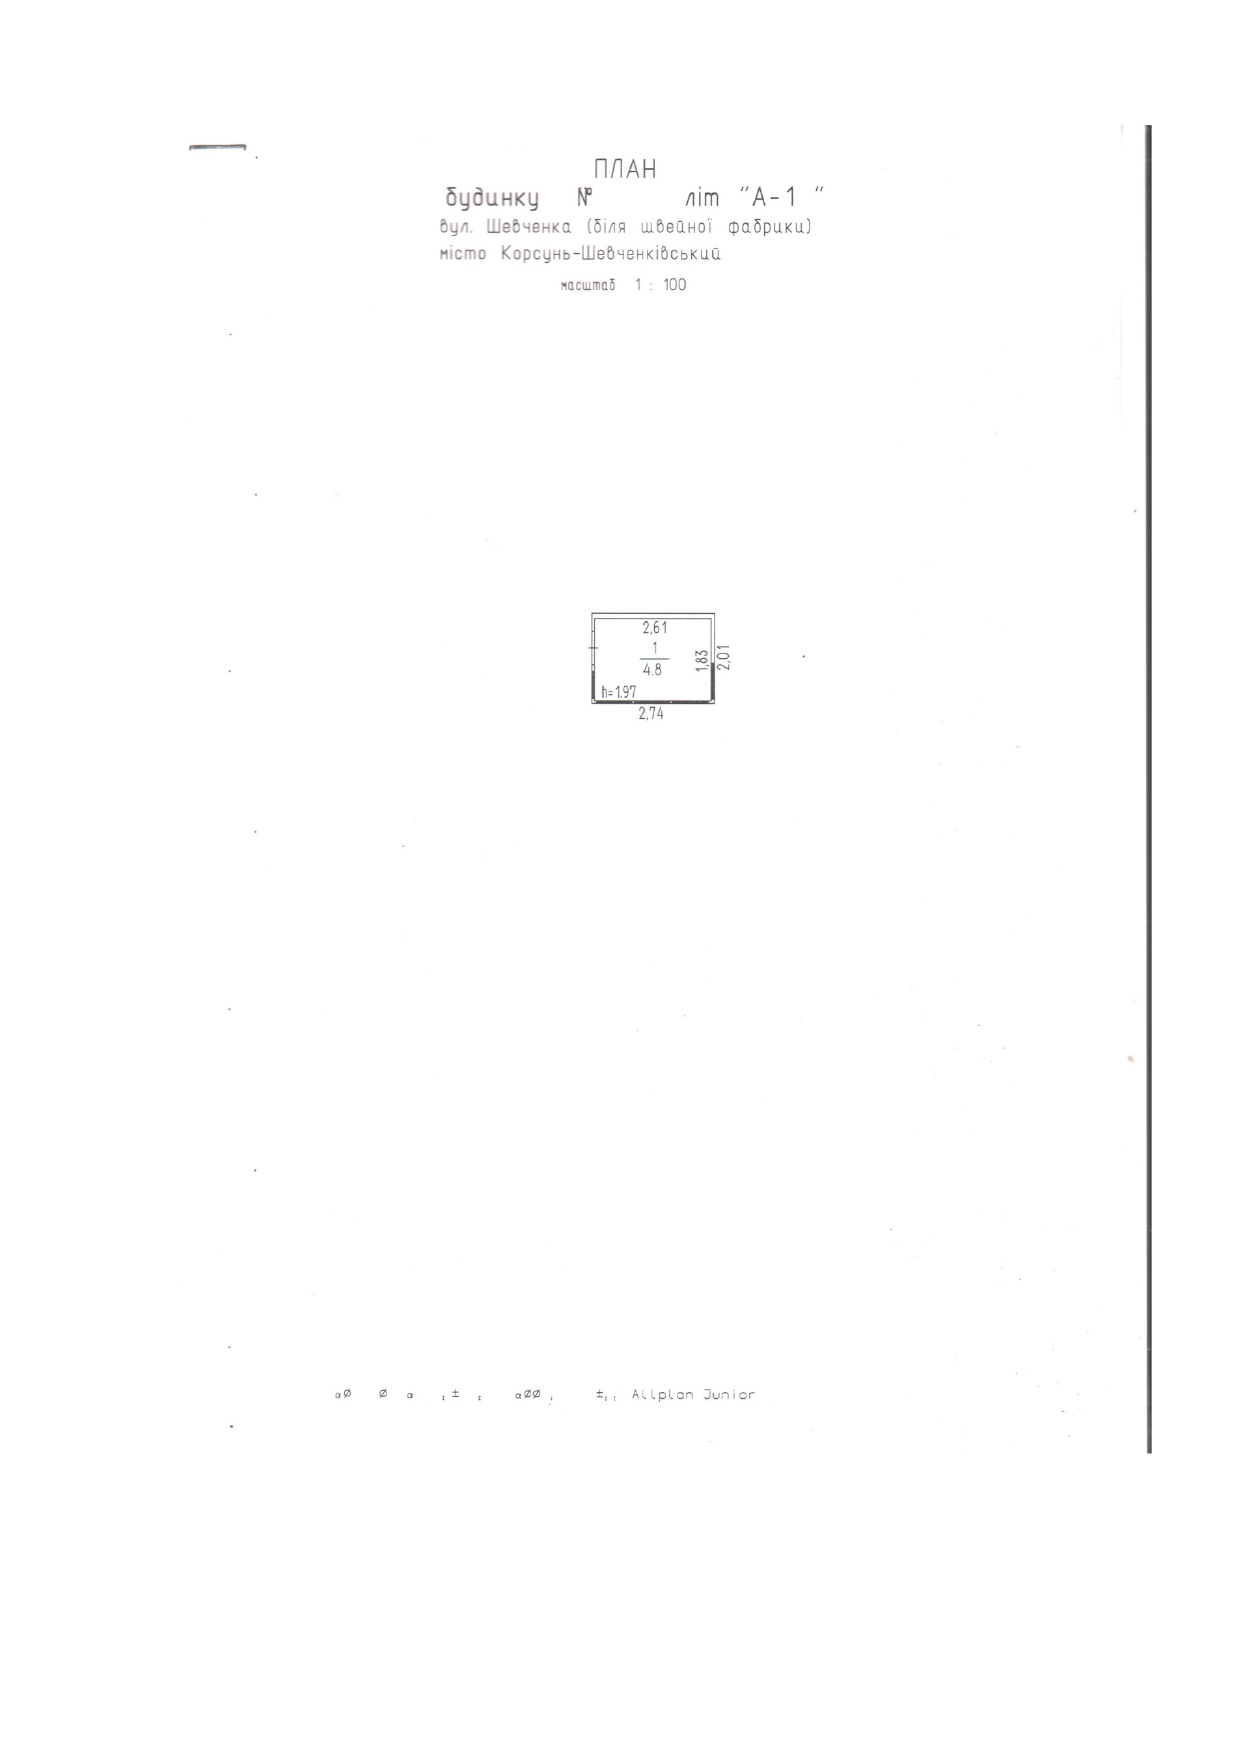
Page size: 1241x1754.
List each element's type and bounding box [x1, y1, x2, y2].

picture [177, 118, 1152, 1460]
